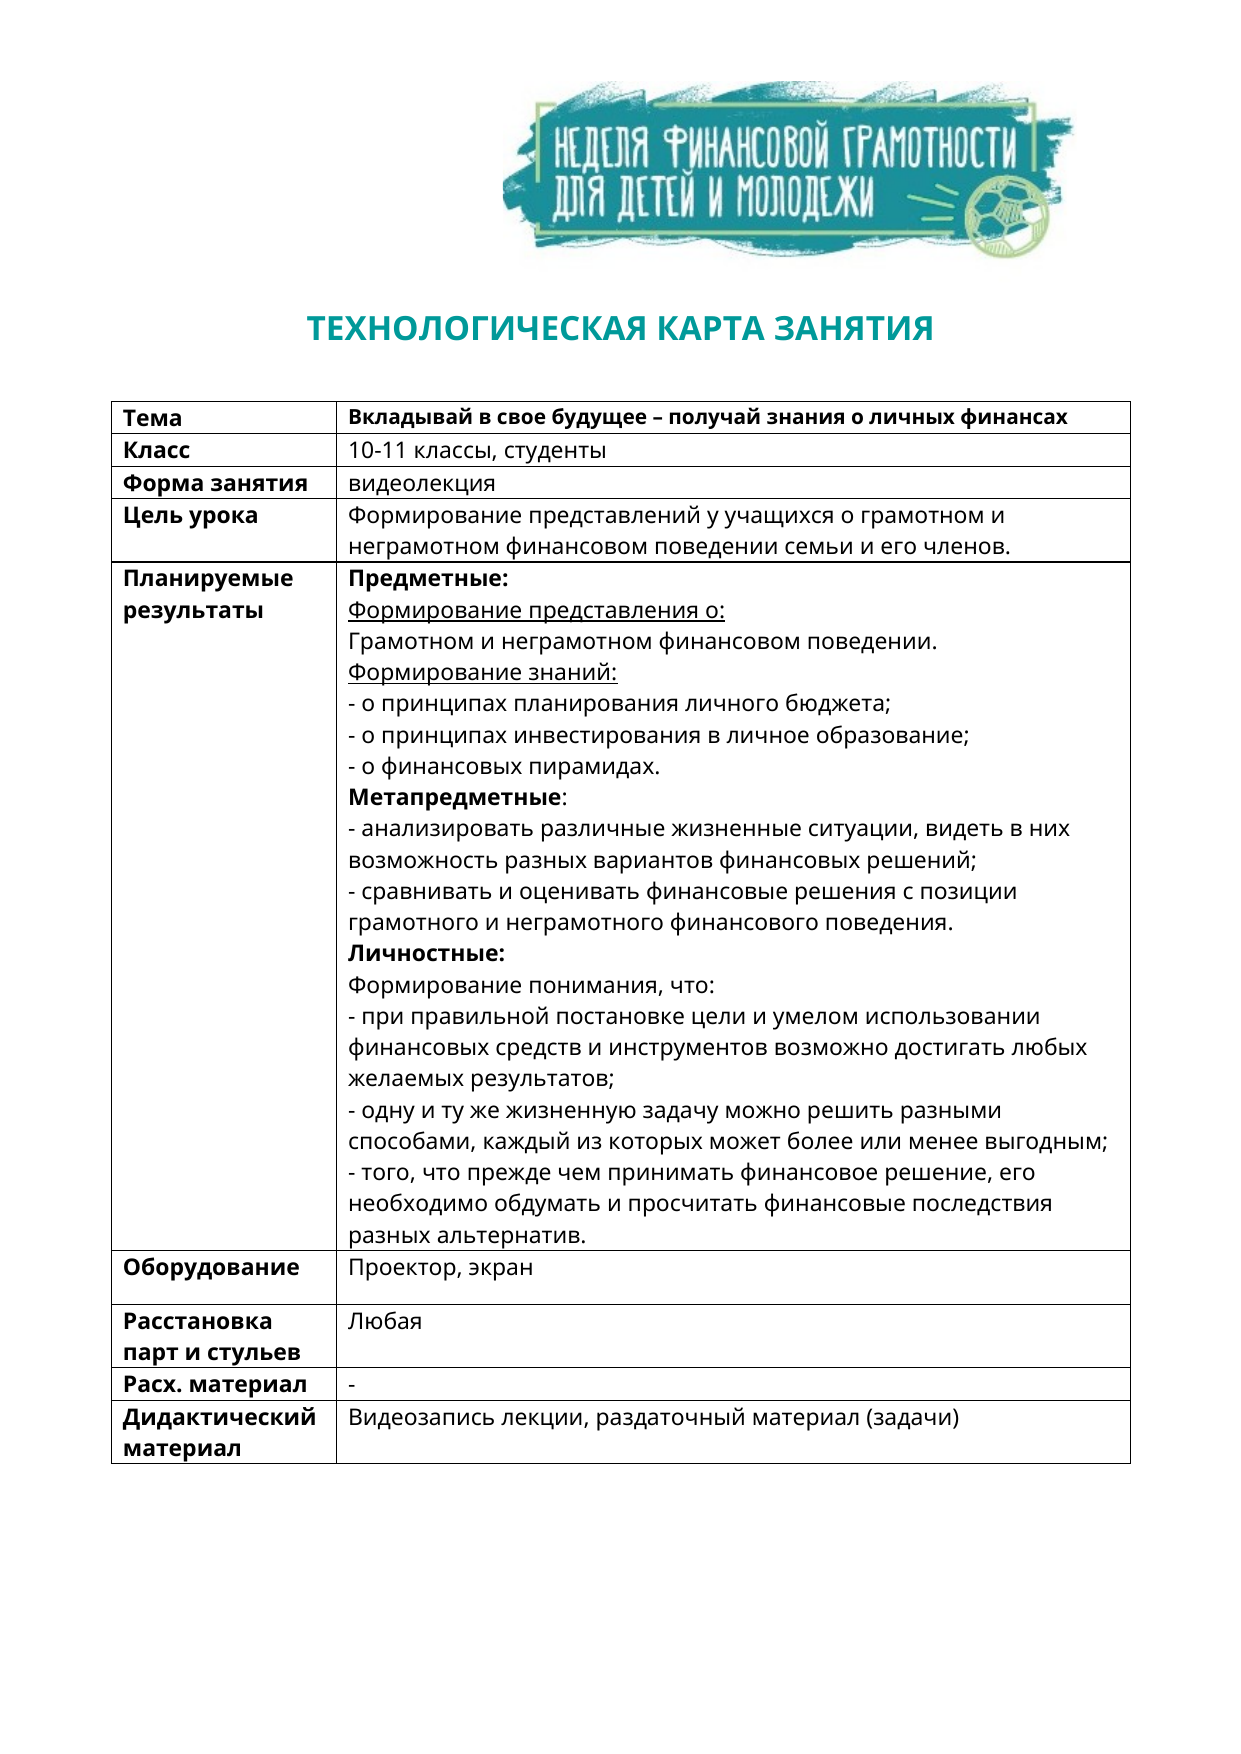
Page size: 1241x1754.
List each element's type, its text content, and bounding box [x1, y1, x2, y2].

table_cell Дидактический материал [112, 1401, 336, 1463]
table_cell Формирование представлений у учащихся о грамотном и неграмотном финансовом поведении семьи и его членов. [337, 499, 1130, 561]
table_cell Расстановка парт и стульев [112, 1305, 336, 1367]
table_header Тема [112, 402, 336, 433]
table_cell Предметные: Формирование представления о: Грамотном и неграмотном финансовом поведении. Формирование знаний: - о принципах планирования личного бюджета; - о принципах инвестирования в личное образование; - о финансовых пирамидах. Метапредметные: - анализировать различные жизненные ситуации, видеть в них возможность разных вариантов финансовых решений; - сравнивать и оценивать финансовые решения с позиции грамотного и неграмотного финансового поведения. Личностные: Формирование понимания, что: - при правильной постановке цели и умелом использовании финансовых средств и инструментов возможно достигать любых желаемых результатов; - одну и ту же жизненную задачу можно решить разными способами, каждый из которых может более или менее выгодным; - того, что прежде чем принимать финансовое решение, его необходимо обдумать и просчитать финансовые последствия разных альтернатив. [337, 563, 1130, 1250]
table_cell Видеозапись лекции, раздаточный материал (задачи) [337, 1401, 1130, 1463]
picture [502, 81, 1078, 299]
table_cell Класс [112, 434, 336, 466]
text ТЕХНОЛОГИЧЕСКАЯ КАРТА ЗАНЯТИЯ [75, 304, 1167, 350]
table_cell 10-11 классы, студенты [337, 434, 1130, 466]
table_cell Планируемые результаты [112, 563, 336, 1250]
table_cell Форма занятия [112, 467, 336, 498]
table_cell видеолекция [337, 467, 1130, 498]
table_cell Цель урока [112, 499, 336, 561]
table_cell Оборудование [112, 1251, 336, 1304]
table_header Вкладывай в свое будущее – получай знания о личных финансах [337, 402, 1130, 433]
table_cell Проектор, экран [337, 1251, 1130, 1304]
table_cell Расх. материал [112, 1368, 336, 1399]
table_cell Любая [337, 1305, 1130, 1367]
table_cell - [337, 1368, 1130, 1399]
